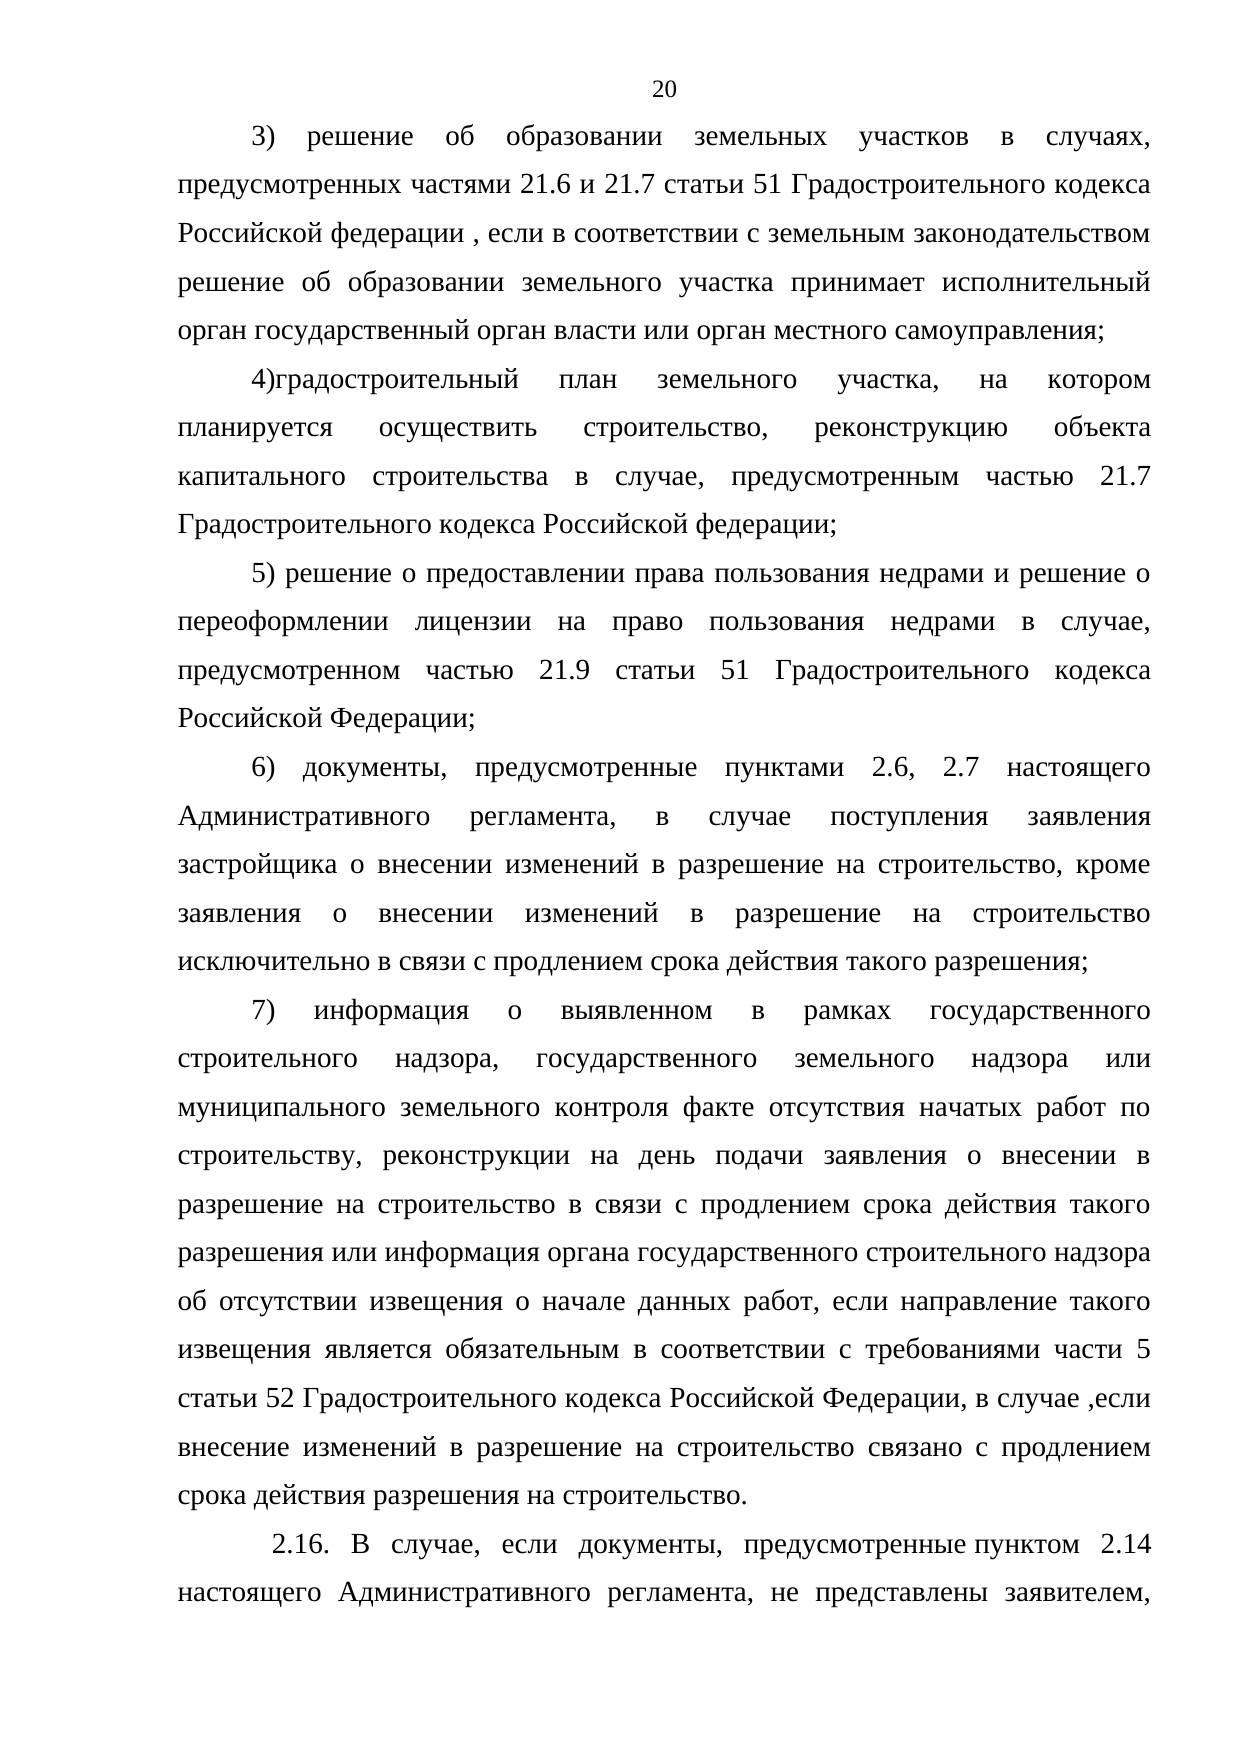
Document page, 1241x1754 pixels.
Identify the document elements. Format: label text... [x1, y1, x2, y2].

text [177, 1526, 1152, 1608]
text 7) информация о выявленном в рамках государственного строительного надзора, государственного земельного надзора или муниципального земельного контроля факте отсутствия начатых работ по строительству, реконструкции на день подачи заявления о внесении в разрешение на строительство в связи с продлением срока действия такого разрешения или информация органа государственного строительного надзора об отсутствии извещения о начале данных работ, если направление такого извещения является обязательным в соответствии с требованиями части 5 статьи 52 Градостроительного кодекса Российской Федерации, в случае ,если внесение изменений в разрешение на строительство связано с продлением срока действия разрешения на строительство. [177, 992, 1152, 1511]
text 4)градостроительный план земельного участка, на котором планируется осуществить строительство, реконструкцию объекта капитального строительства в случае, предусмотренным частью 21.7 Градостроительного кодекса Российской федерации; [177, 361, 1152, 540]
text 6) документы, предусмотренные пунктами 2.6, 2.7 настоящего Административного регламента, в случае поступления заявления застройщика о внесении изменений в разрешение на строительство, кроме заявления о внесении изменений в разрешение на строительство исключительно в связи с продлением срока действия такого разрешения; [177, 749, 1152, 977]
text 5) решение о предоставлении права пользования недрами и решение о переоформлении лицензии на право пользования недрами в случае, предусмотренном частью 21.9 статьи 51 Градостроительного кодекса Российской Федерации; [177, 555, 1152, 734]
text 3) решение об образовании земельных участков в случаях, предусмотренных частями 21.6 и 21.7 статьи 51 Градостроительного кодекса Российской федерации , если в соответствии с земельным законодательством решение об образовании земельного участка принимает исполнительный орган государственный орган власти или орган местного самоуправления; [177, 118, 1152, 346]
